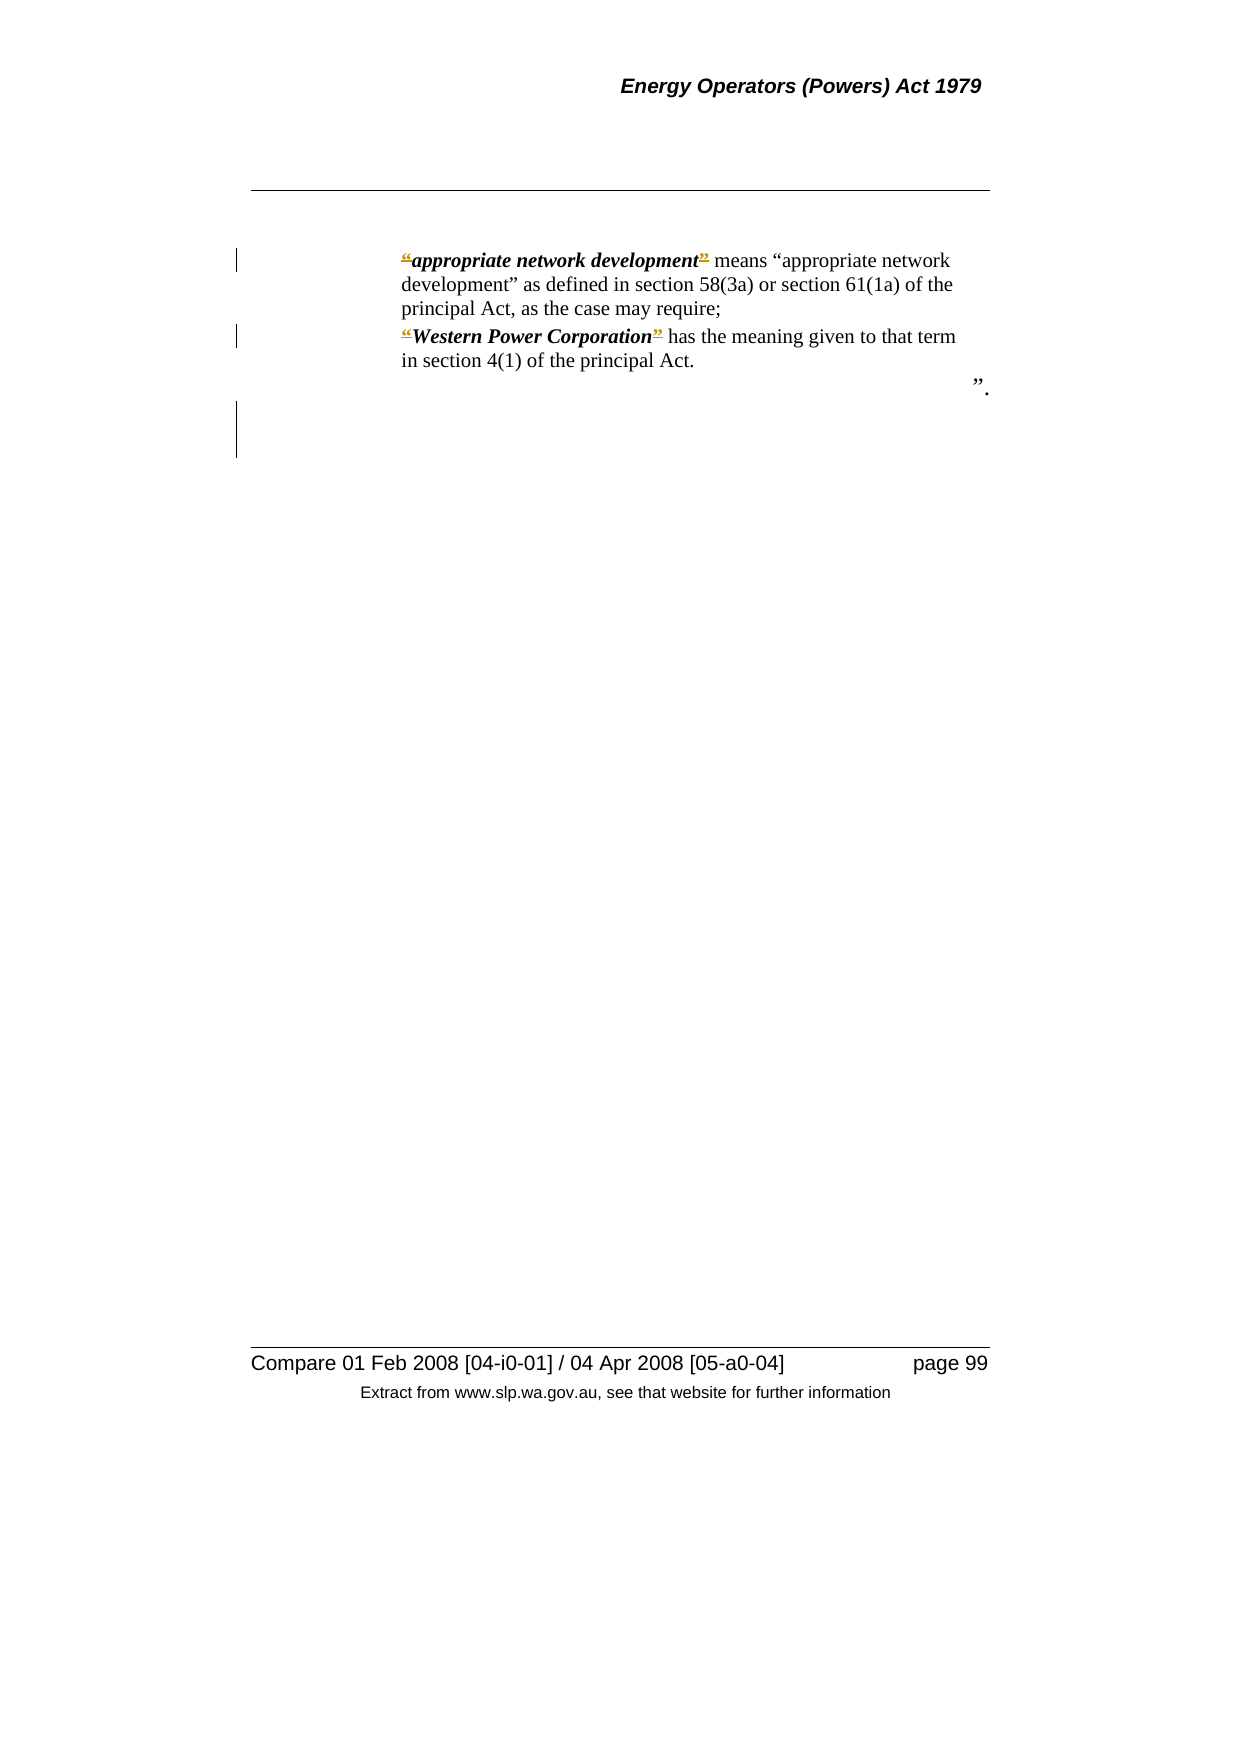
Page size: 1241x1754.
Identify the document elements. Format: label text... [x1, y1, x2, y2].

text ”. [251, 372, 990, 401]
text Western Power Corporation has the meaning given to that term in section 4(1) of the principal Act. [369, 324, 960, 372]
text appropriate network development means “appropriate network development” as defined in section 58(3a) or section 61(1a) of the principal Act, as the case may require; [369, 247, 960, 320]
